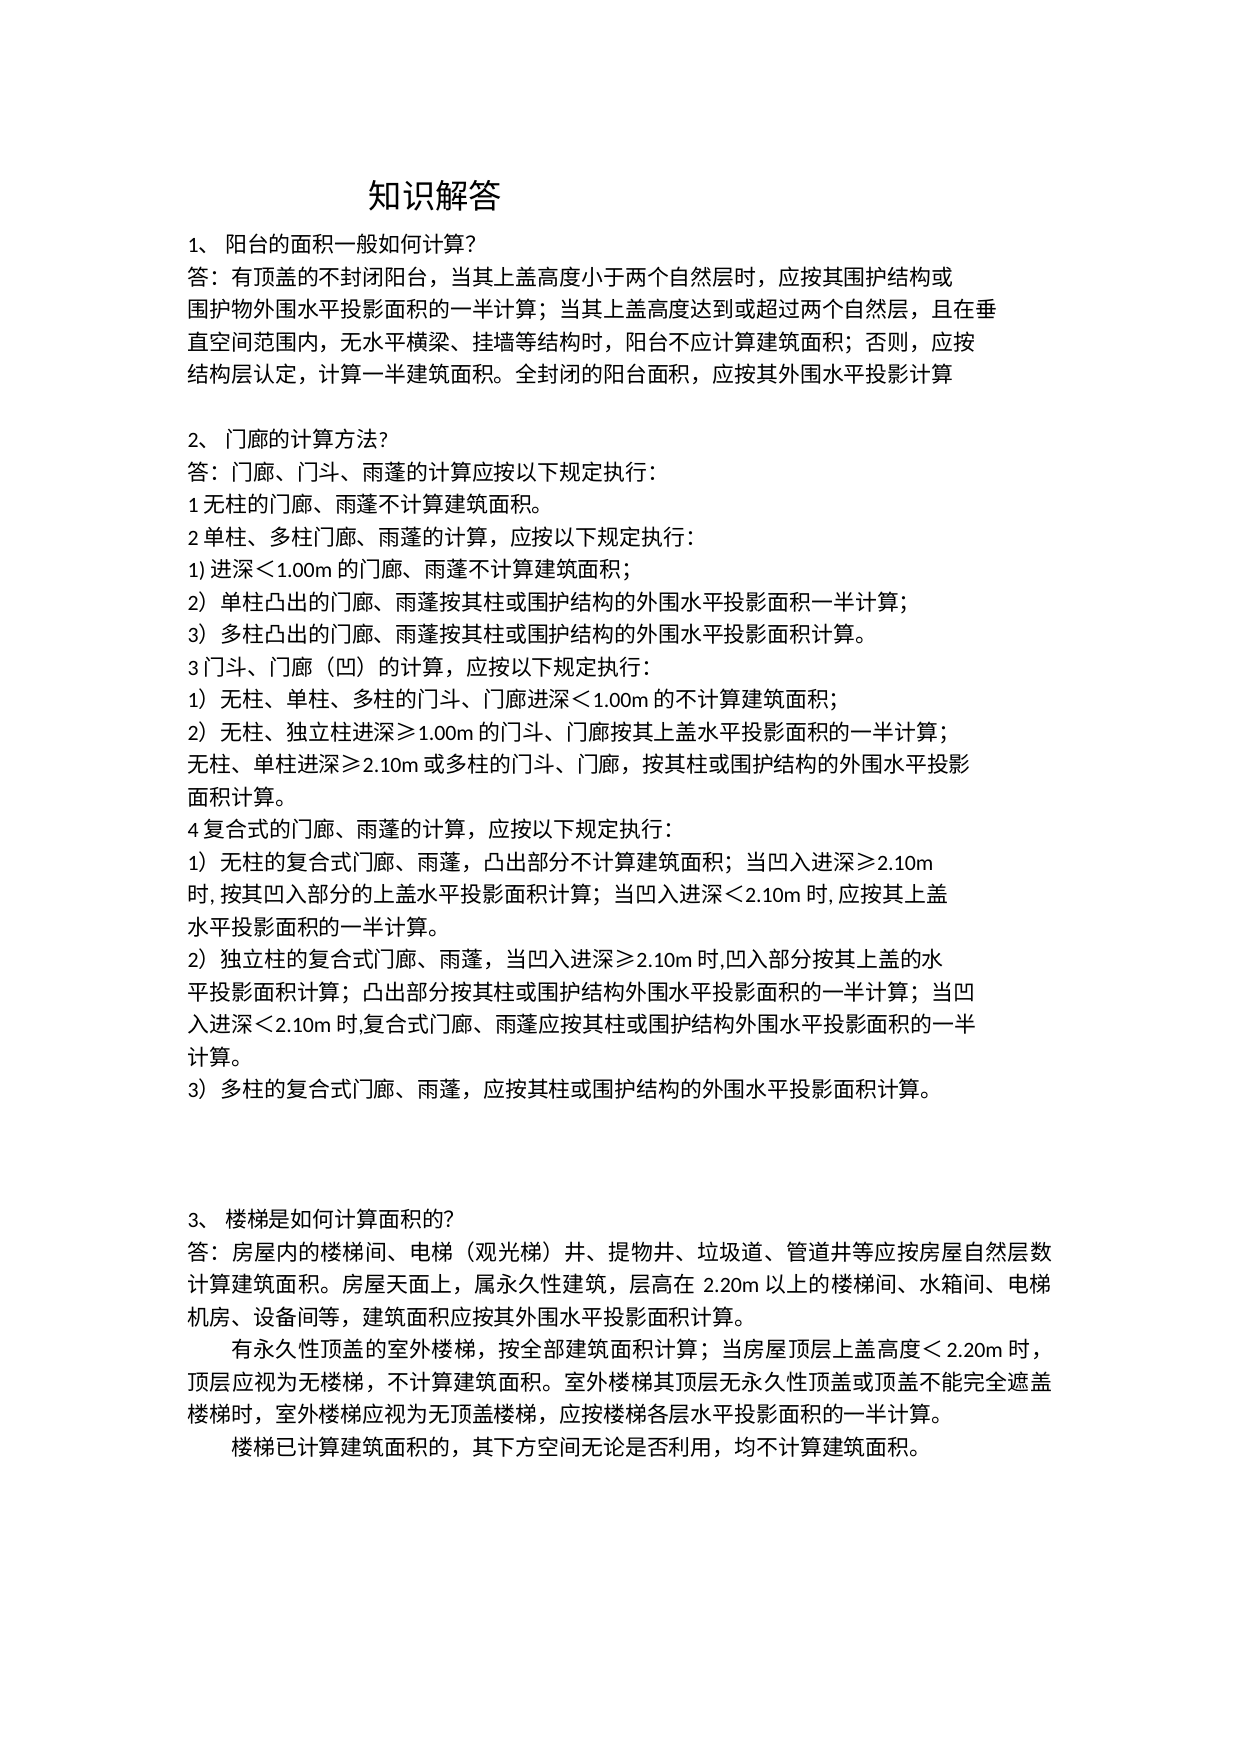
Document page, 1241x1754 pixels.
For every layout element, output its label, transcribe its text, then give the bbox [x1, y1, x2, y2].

list 楼梯是如何计算面积的？ [187, 1202, 1053, 1234]
text 答：房屋内的楼梯间、电梯（观光梯）井、提物井、垃圾道、管道井等应按房屋自然层数计算建筑面积。房屋天面上，属永久性建筑，层高在 2.20m 以上的楼梯间、水箱间、电梯机房、设备间等，建筑面积应按其外围水平投影面积计算。 [187, 1234, 1053, 1332]
text 无柱、单柱进深≥2.10m 或多柱的门斗、门廊，按其柱或围护结构的外围水平投影 [187, 747, 1053, 779]
text 知识解答 [187, 162, 1053, 227]
text 计算。 [187, 1039, 1053, 1072]
text 楼梯已计算建筑面积的，其下方空间无论是否利用，均不计算建筑面积。 [187, 1429, 1053, 1462]
text 时, 按其凹入部分的上盖水平投影面积计算；当凹入进深＜2.10m 时, 应按其上盖 [187, 877, 1053, 909]
text 有永久性顶盖的室外楼梯，按全部建筑面积计算；当房屋顶层上盖高度＜2.20m 时，顶层应视为无楼梯，不计算建筑面积。室外楼梯其顶层无永久性顶盖或顶盖不能完全遮盖楼梯时，室外楼梯应视为无顶盖楼梯，应按楼梯各层水平投影面积的一半计算。 [187, 1332, 1053, 1429]
list 阳台的面积一般如何计算？ [187, 227, 1053, 259]
text 直空间范围内，无水平横梁、挂墙等结构时，阳台不应计算建筑面积；否则，应按 [187, 324, 1053, 357]
text 2 单柱、多柱门廊、雨蓬的计算，应按以下规定执行： [187, 519, 1053, 552]
text 平投影面积计算；凸出部分按其柱或围护结构外围水平投影面积的一半计算；当凹 [187, 974, 1053, 1007]
text 水平投影面积的一半计算。 [187, 909, 1053, 942]
text 2）无柱、独立柱进深≥1.00m 的门斗、门廊按其上盖水平投影面积的一半计算； [187, 714, 1053, 747]
text 答：门廊、门斗、雨蓬的计算应按以下规定执行： [187, 454, 1053, 487]
text 1 无柱的门廊、雨蓬不计算建筑面积。 [187, 487, 1053, 519]
text 4 复合式的门廊、雨蓬的计算，应按以下规定执行： [187, 812, 1053, 844]
text 1）无柱、单柱、多柱的门斗、门廊进深＜1.00m 的不计算建筑面积； [187, 682, 1053, 714]
text 入进深＜2.10m 时,复合式门廊、雨蓬应按其柱或围护结构外围水平投影面积的一半 [187, 1007, 1053, 1039]
list 门廊的计算方法? [187, 422, 1053, 454]
text 3）多柱凸出的门廊、雨蓬按其柱或围护结构的外围水平投影面积计算。 [187, 617, 1053, 649]
text 3 门斗、门廊（凹）的计算，应按以下规定执行： [187, 649, 1053, 682]
text 答：有顶盖的不封闭阳台，当其上盖高度小于两个自然层时，应按其围护结构或 [187, 259, 1053, 292]
text 面积计算。 [187, 779, 1053, 812]
text 1）无柱的复合式门廊、雨蓬，凸出部分不计算建筑面积；当凹入进深≥2.10m [187, 844, 1053, 877]
text 2）独立柱的复合式门廊、雨蓬，当凹入进深≥2.10m 时,凹入部分按其上盖的水 [187, 942, 1053, 974]
text 2）单柱凸出的门廊、雨蓬按其柱或围护结构的外围水平投影面积一半计算； [187, 584, 1053, 617]
text 围护物外围水平投影面积的一半计算；当其上盖高度达到或超过两个自然层，且在垂 [187, 292, 1053, 324]
text 3）多柱的复合式门廊、雨蓬，应按其柱或围护结构的外围水平投影面积计算。 [187, 1072, 1053, 1104]
text 1) 进深＜1.00m 的门廊、雨蓬不计算建筑面积； [187, 552, 1053, 584]
text 结构层认定，计算一半建筑面积。全封闭的阳台面积，应按其外围水平投影计算 [187, 357, 1053, 389]
